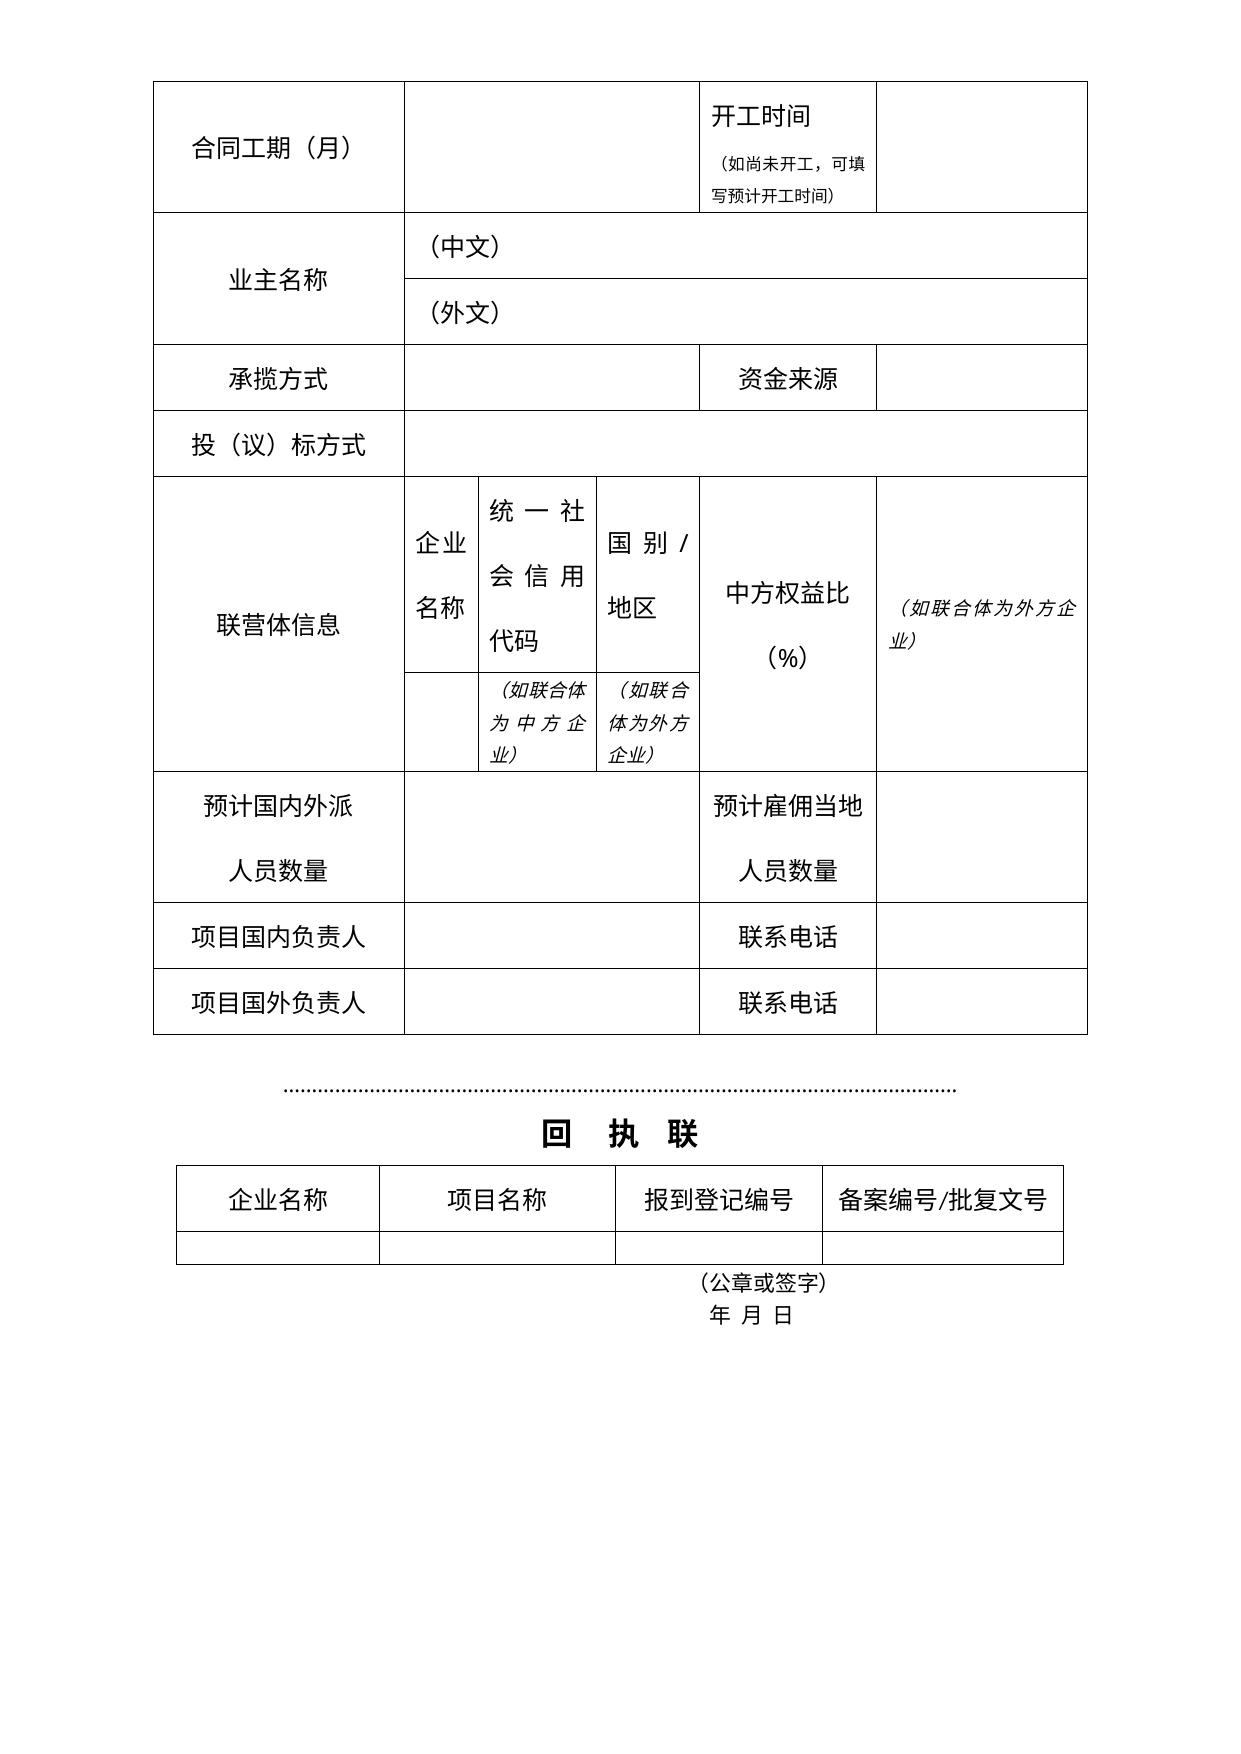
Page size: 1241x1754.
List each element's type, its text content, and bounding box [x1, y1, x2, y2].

table_cell （外文） [405, 279, 1087, 344]
table_cell （中文） [405, 213, 1087, 278]
table_cell 业主名称 [154, 213, 404, 344]
table_cell 项目国外负责人 [154, 969, 404, 1034]
table_cell [405, 772, 699, 902]
table_cell 开工时间 （如尚未开工，可填写预计开工时间） [700, 82, 876, 212]
table_cell 项目国内负责人 [154, 903, 404, 968]
table_cell 国别/地区 [597, 477, 699, 672]
table_cell 资金来源 [700, 345, 876, 410]
table_cell 中方权益比（%） [700, 477, 876, 771]
table_cell 投（议）标方式 [154, 411, 404, 476]
table_cell [177, 1232, 379, 1264]
table_cell [405, 673, 478, 771]
table_cell [380, 1232, 615, 1264]
text 回 执 联 [75, 1100, 1165, 1165]
table_cell 预计雇佣当地 人员数量 [700, 772, 876, 902]
table_cell 联营体信息 [154, 477, 404, 771]
text （公章或签字） [75, 1265, 1078, 1298]
table_cell [405, 411, 1087, 476]
table_cell [877, 345, 1087, 410]
table_cell 联系电话 [700, 969, 876, 1034]
table_cell 承揽方式 [154, 345, 404, 410]
text 年 月 日 [75, 1298, 1078, 1330]
table_cell [405, 345, 699, 410]
table_cell 预计国内外派 人员数量 [154, 772, 404, 902]
table_header 报到登记编号 [616, 1166, 822, 1231]
table_cell 企业名称 [405, 477, 478, 672]
table_cell （如联合体为外方企业） [597, 673, 699, 771]
table_header 企业名称 [177, 1166, 379, 1231]
table_cell 统一社会信用代码 [479, 477, 596, 672]
text ……………………………………………………………………………………………………… [75, 1067, 1165, 1100]
table_cell [877, 903, 1087, 968]
table_cell [823, 1232, 1063, 1264]
table_cell （如联合体为中方企业） [479, 673, 596, 771]
table_cell [405, 903, 699, 968]
table_cell [405, 82, 699, 212]
table_cell 合同工期（月） [154, 82, 404, 212]
table_cell [877, 969, 1087, 1034]
table_header 备案编号/批复文号 [823, 1166, 1063, 1231]
table_cell [405, 969, 699, 1034]
table_cell [877, 772, 1087, 902]
table_header 项目名称 [380, 1166, 615, 1231]
table_cell [616, 1232, 822, 1264]
table_cell [877, 82, 1087, 212]
table_cell 联系电话 [700, 903, 876, 968]
table_cell （如联合体为外方企业） [877, 477, 1087, 771]
